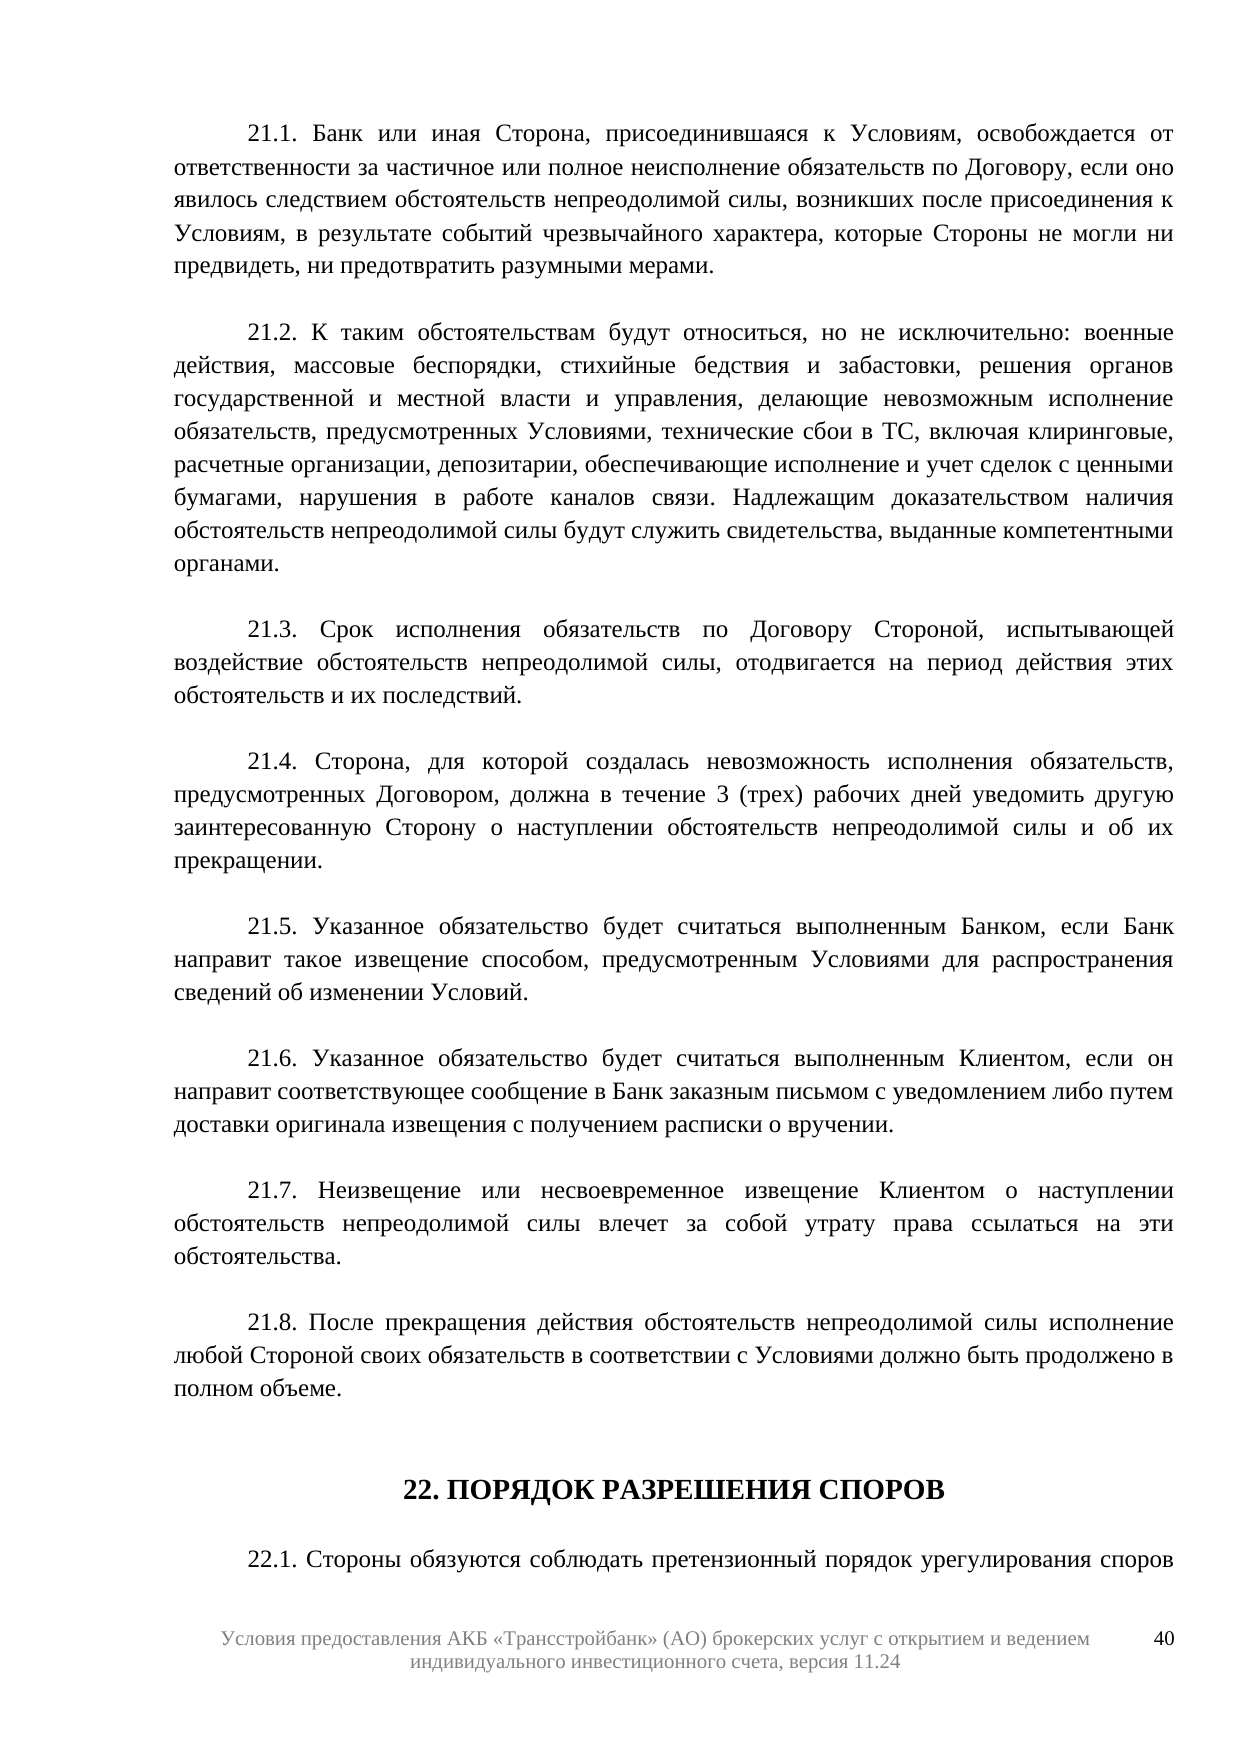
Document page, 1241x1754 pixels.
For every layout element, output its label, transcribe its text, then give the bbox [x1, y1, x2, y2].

text 21.1. Банк или иная Сторона, присоединившаяся к Условиям, освобождается от ответственности за частичное или полное неисполнение обязательств по Договору, если оно явилось следствием обстоятельств непреодолимой силы, возникших после присоединения к Условиям, в результате событий чрезвычайного характера, которые Стороны не могли ни предвидеть, ни предотвратить разумными мерами. [173, 118, 1175, 279]
text 21.2. К таким обстоятельствам будут относиться, но не исключительно: военные действия, массовые беспорядки, стихийные бедствия и забастовки, решения органов государственной и местной власти и управления, делающие невозможным исполнение обязательств, предусмотренных Условиями, технические сбои в ТС, включая клиринговые, расчетные организации, депозитарии, обеспечивающие исполнение и учет сделок с ценными бумагами, нарушения в работе каналов связи. Надлежащим доказательством наличия обстоятельств непреодолимой силы будут служить свидетельства, выданные компетентными органами. [173, 317, 1175, 577]
text 21.3. Срок исполнения обязательств по Договору Стороной, испытывающей воздействие обстоятельств непреодолимой силы, отодвигается на период действия этих обстоятельств и их последствий. [173, 614, 1175, 709]
text 21.5. Указанное обязательство будет считаться выполненным Банком, если Банк направит такое извещение способом, предусмотренным Условиями для распространения сведений об изменении Условий. [173, 911, 1175, 1006]
text 22. ПОРЯДОК РАЗРЕШЕНИЯ СПОРОВ [173, 1472, 1175, 1506]
text 21.4. Сторона, для которой создалась невозможность исполнения обязательств, предусмотренных Договором, должна в течение 3 (трех) рабочих дней уведомить другую заинтересованную Сторону о наступлении обстоятельств непреодолимой силы и об их прекращении. [173, 746, 1175, 874]
text 21.7. Неизвещение или несвоевременное извещение Клиентом о наступлении обстоятельств непреодолимой силы влечет за собой утрату права ссылаться на эти обстоятельства. [173, 1175, 1175, 1270]
text 21.6. Указанное обязательство будет считаться выполненным Клиентом, если он направит соответствующее сообщение в Банк заказным письмом с уведомлением либо путем доставки оригинала извещения с получением расписки о вручении. [173, 1043, 1175, 1138]
text 21.8. После прекращения действия обстоятельств непреодолимой силы исполнение любой Стороной своих обязательств в соответствии с Условиями должно быть продолжено в полном объеме. [173, 1307, 1175, 1402]
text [173, 1544, 1175, 1573]
